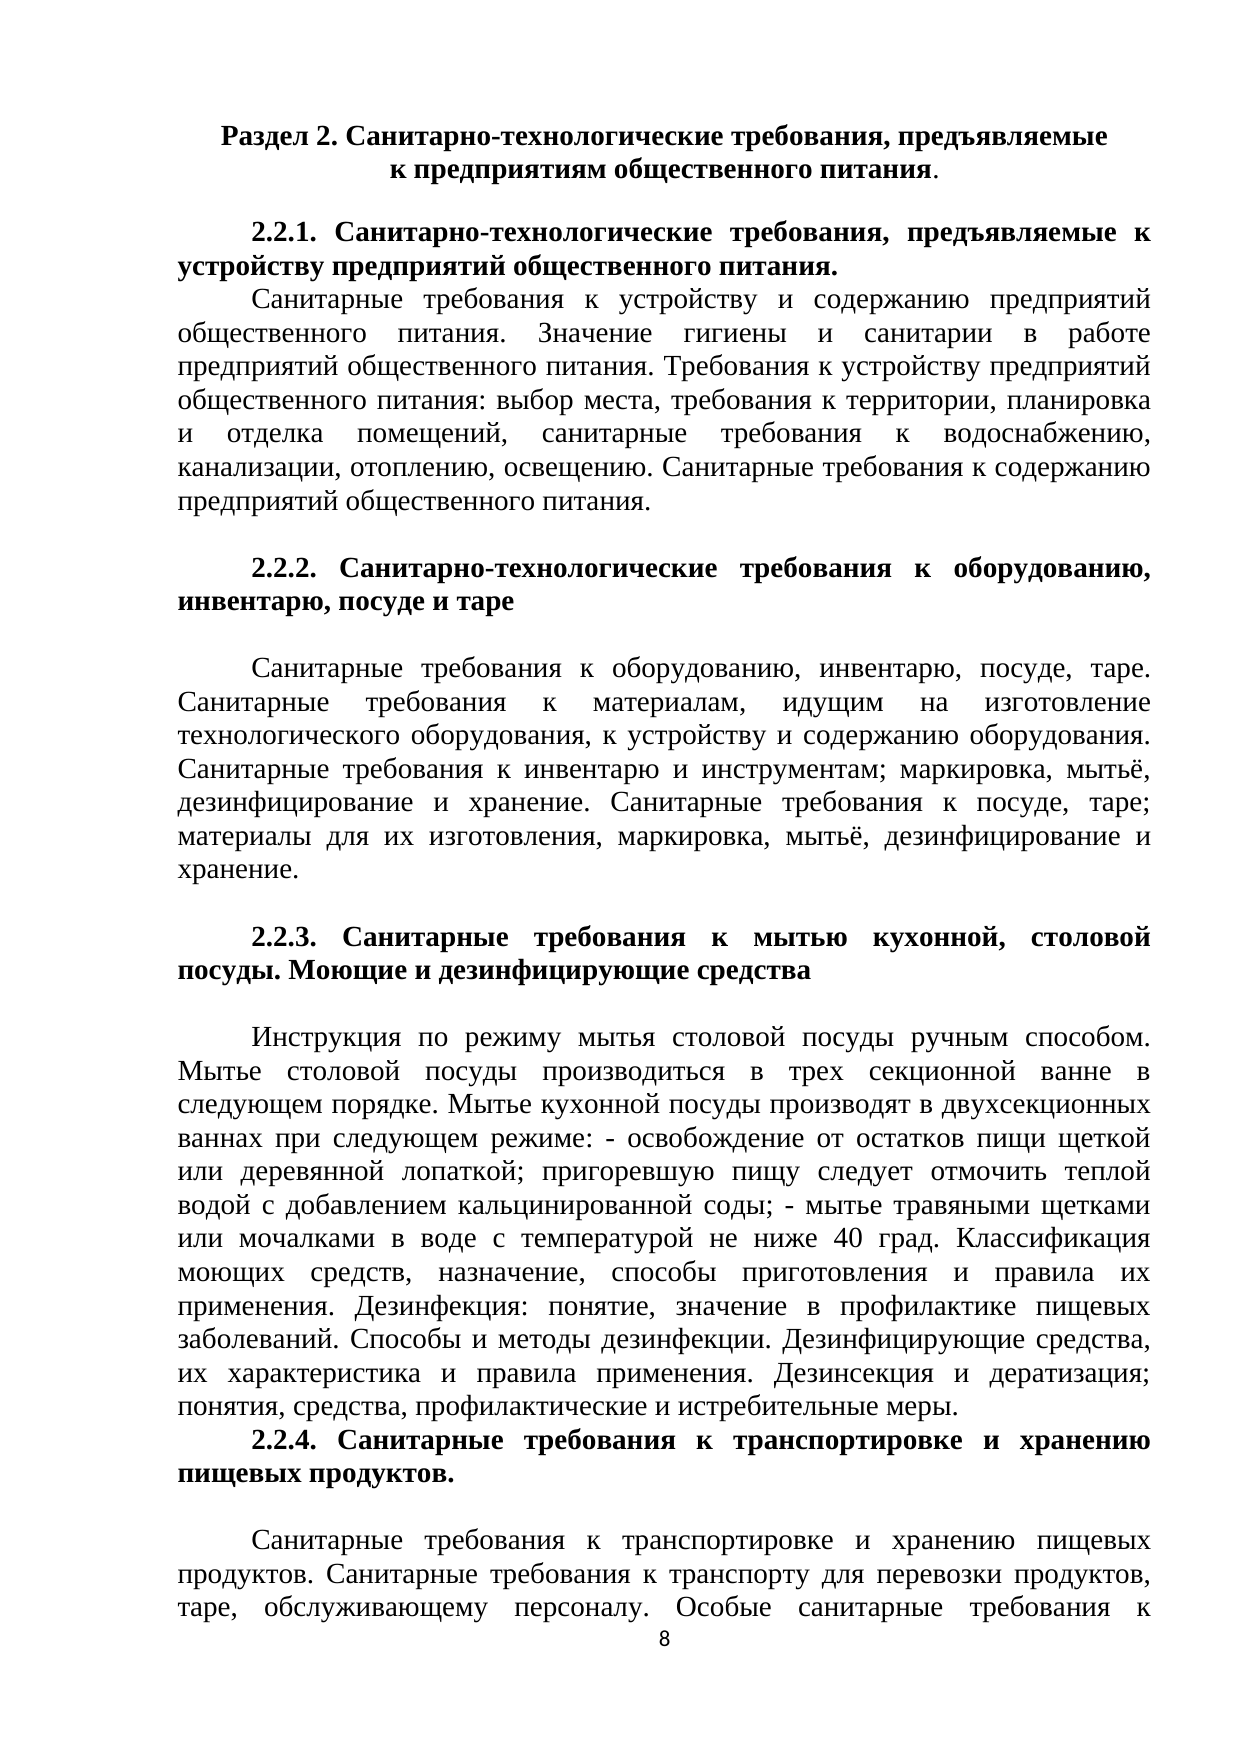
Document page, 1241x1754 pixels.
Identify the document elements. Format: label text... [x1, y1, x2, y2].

text 2.2.2. Санитарно-технологические требования к оборудованию, инвентарю, посуде и таре [177, 550, 1152, 617]
text Санитарные требования к оборудованию, инвентарю, посуде, таре. Санитарные требования к материалам, идущим на изготовление технологического оборудования, к устройству и содержанию оборудования. Санитарные требования к инвентарю и инструментам; маркировка, мытьё, дезинфицирование и хранение. Санитарные требования к посуде, таре; материалы для их изготовления, маркировка, мытьё, дезинфицирование и хранение. [177, 650, 1152, 885]
text Раздел 2. Санитарно-технологические требования, предъявляемые к предприятиям общественного питания. [177, 118, 1152, 185]
text 2.2.4. Санитарные требования к транспортировке и хранению пищевых продуктов. [177, 1422, 1152, 1489]
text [177, 1522, 1152, 1623]
text Санитарные требования к устройству и содержанию предприятий общественного питания. Значение гигиены и санитарии в работе предприятий общественного питания. Требования к устройству предприятий общественного питания: выбор места, требования к территории, планировка и отделка помещений, санитарные требования к водоснабжению, канализации, отоплению, освещению. Санитарные требования к содержанию предприятий общественного питания. [177, 281, 1152, 516]
text Инструкция по режиму мытья столовой посуды ручным способом. Мытье столовой посуды производиться в трех секционной ванне в следующем порядке. Мытье кухонной посуды производят в двухсекционных ваннах при следующем режиме: - освобождение от остатков пищи щеткой или деревянной лопаткой; пригоревшую пищу следует отмочить теплой водой с добавлением кальцинированной соды; - мытье травяными щетками или мочалками в воде с температурой не ниже 40 град. Классификация моющих средств, назначение, способы приготовления и правила их применения. Дезинфекция: понятие, значение в профилактике пищевых заболеваний. Способы и методы дезинфекции. Дезинфицирующие средства, их характеристика и правила применения. Дезинсекция и дератизация; понятия, средства, профилактические и истребительные меры. [177, 1019, 1152, 1422]
text 2.2.3. Санитарные требования к мытью кухонной, столовой посуды. Моющие и дезинфицирующие средства [177, 919, 1152, 986]
text 2.2.1. Санитарно-технологические требования, предъявляемые к устройству предприятий общественного питания. [177, 214, 1152, 281]
